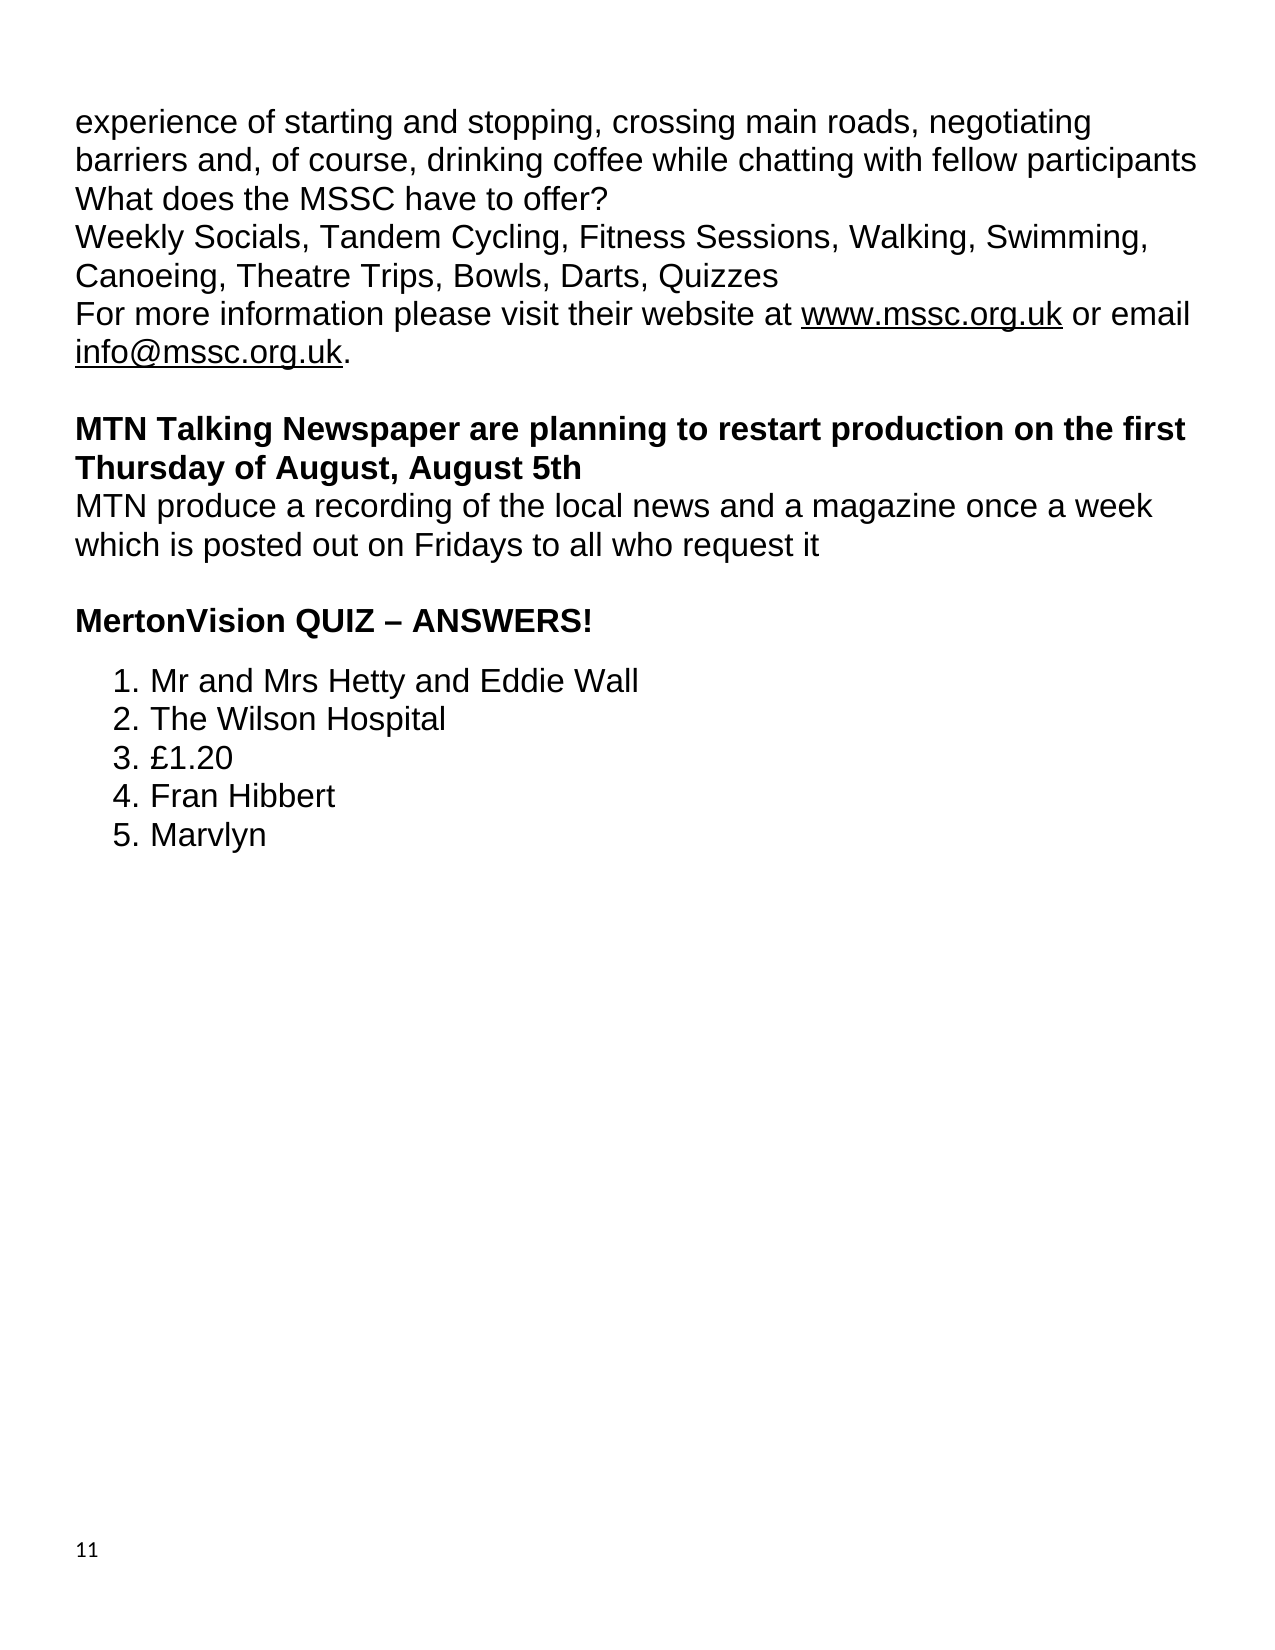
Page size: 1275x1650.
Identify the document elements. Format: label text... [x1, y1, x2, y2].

list £1.20 [112, 738, 1200, 776]
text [75, 102, 1200, 179]
text For more information please visit their website at www.mssc.org.uk or email info@mssc.org.uk. [75, 294, 1200, 371]
text MertonVision QUIZ – ANSWERS! [75, 602, 1200, 640]
list The Wilson Hospital [112, 699, 1200, 738]
text Weekly Socials, Tandem Cycling, Fitness Sessions, Walking, Swimming, Canoeing, Theatre Trips, Bowls, Darts, Quizzes [75, 217, 1200, 294]
text MTN produce a recording of the local news and a magazine once a week which is posted out on Fridays to all who request it [75, 486, 1200, 563]
list Mr and Mrs Hetty and Eddie Wall [112, 661, 1200, 699]
list Marvlyn [112, 814, 1200, 853]
text MTN Talking Newspaper are planning to restart production on the first Thursday of August, August 5th [75, 409, 1200, 486]
text What does the MSSC have to offer? [75, 179, 1200, 217]
list Fran Hibbert [112, 776, 1200, 814]
